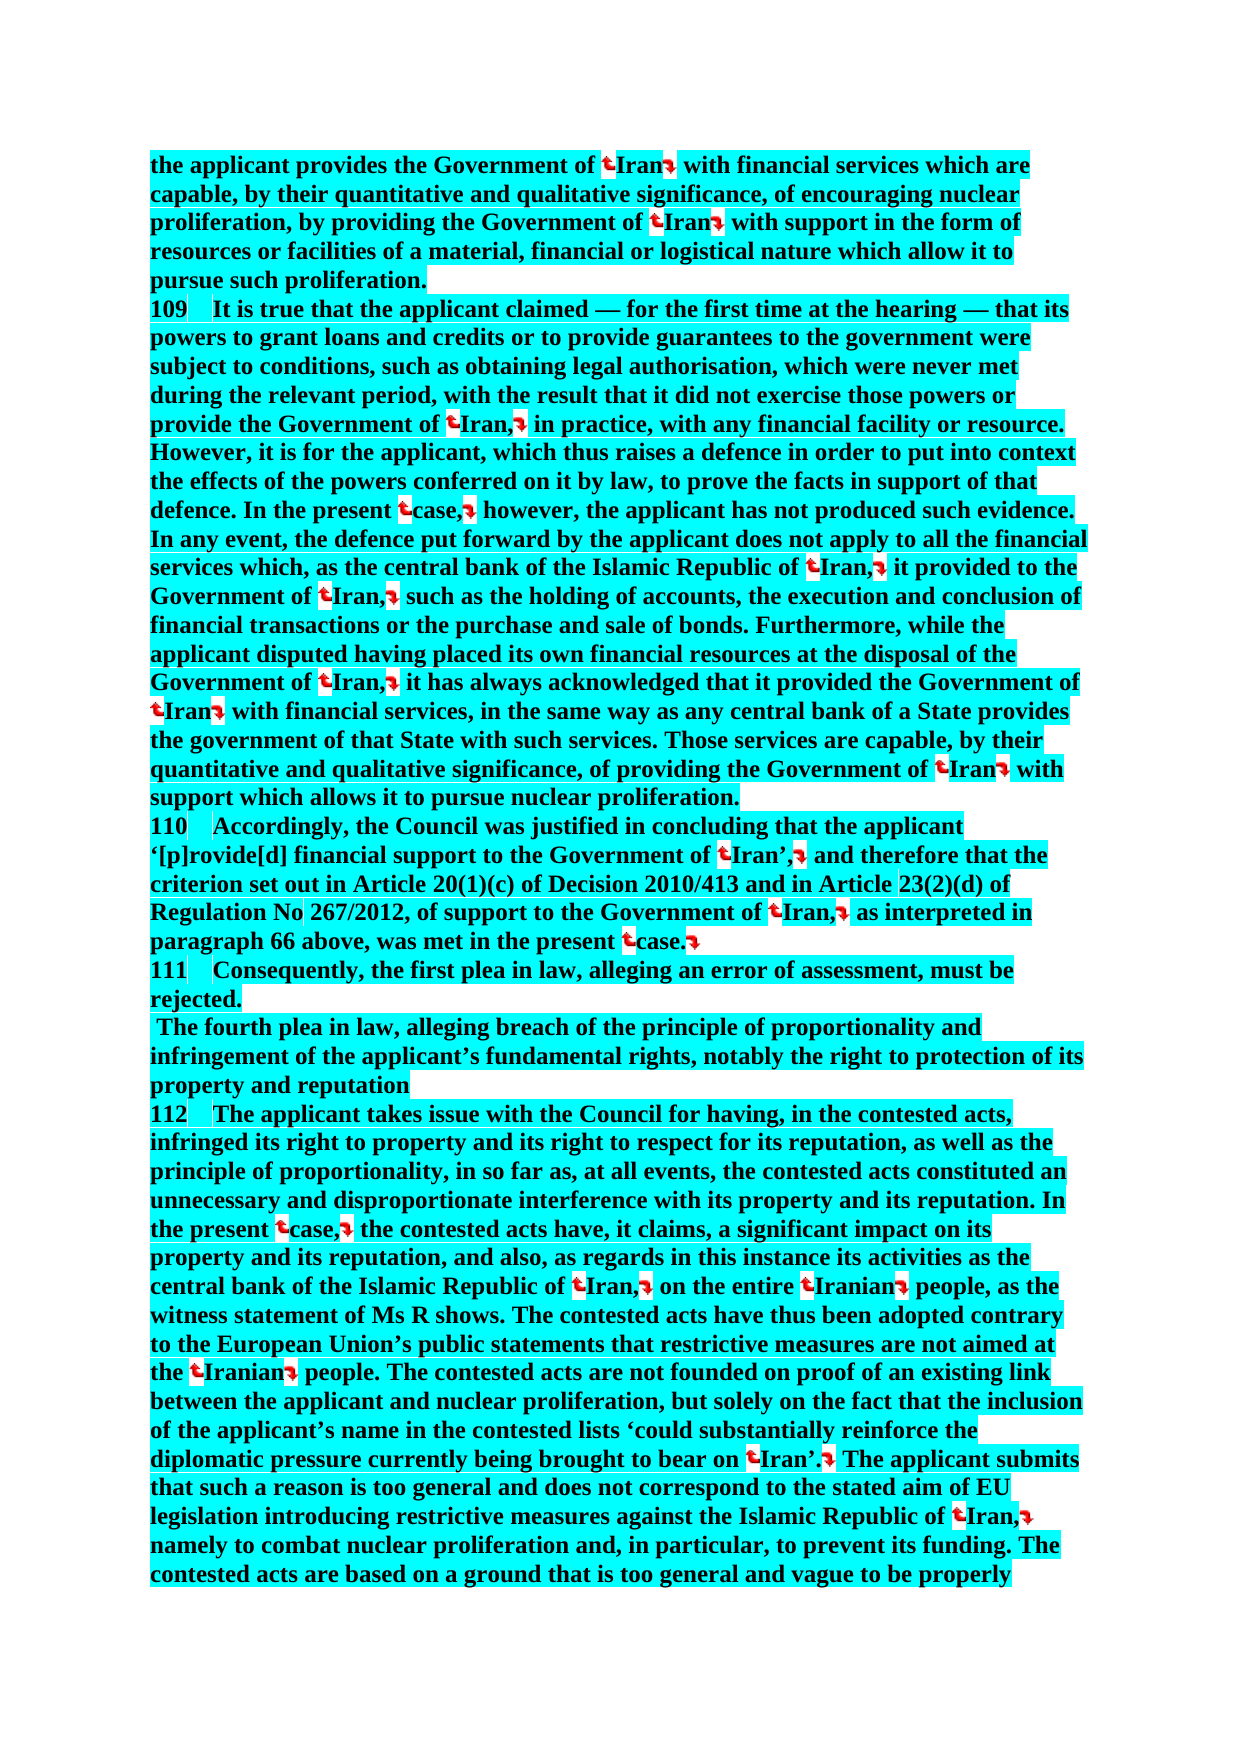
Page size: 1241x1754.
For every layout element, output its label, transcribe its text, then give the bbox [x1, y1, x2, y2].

picture [284, 1363, 298, 1381]
picture [150, 702, 164, 720]
picture [710, 213, 725, 231]
picture [639, 1277, 653, 1295]
picture [275, 1220, 289, 1237]
picture [686, 932, 701, 950]
picture [571, 1277, 586, 1295]
picture [601, 156, 616, 174]
picture [895, 1277, 909, 1295]
text The fourth plea in law, alleging breach of the principle of proportionality and infringement of the applicant’s fundamental rights, notably the right to protection of its property and reputation [150, 1012, 1090, 1099]
picture [1019, 1507, 1034, 1525]
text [150, 1099, 1090, 1587]
picture [662, 156, 677, 174]
picture [805, 558, 820, 576]
picture [934, 760, 949, 777]
picture [189, 1363, 204, 1381]
picture [768, 903, 782, 921]
picture [445, 415, 460, 432]
text 111 Consequently, the first plea in law, alleging an error of assessment, must be rejected. [242, 955, 1090, 1012]
picture [649, 213, 664, 231]
picture [793, 846, 807, 864]
picture [318, 673, 332, 691]
picture [462, 501, 477, 519]
picture [385, 673, 400, 691]
picture [385, 587, 400, 605]
picture [397, 501, 412, 519]
picture [996, 760, 1010, 777]
picture [873, 558, 887, 576]
picture [513, 415, 528, 432]
picture [621, 932, 636, 950]
picture [211, 702, 225, 720]
picture [952, 1507, 966, 1525]
picture [745, 1450, 760, 1467]
picture [800, 1277, 814, 1295]
picture [835, 903, 850, 921]
picture [318, 587, 332, 605]
picture [717, 846, 731, 864]
picture [339, 1220, 354, 1237]
text 110 Accordingly, the Council was justified in concluding that the applicant ‘[p]rovide[d] financial support to the Government of Iran’, and therefore that the criterion set out in Article 20(1)(c) of Decision 2010/413 and in Article 23(2)(d) of Regulation No 267/2012, of support to the Government of Iran, as interpreted in paragraph 66 above, was met in the present case. [150, 811, 1090, 955]
text 109 It is true that the applicant claimed — for the first time at the hearing — that its powers to grant loans and credits or to provide guarantees to the government were subject to conditions, such as obtaining legal authorisation, which were never met during the relevant period, with the result that it did not exercise those powers or provide the Government of Iran, in practice, with any financial facility or resource. However, it is for the applicant, which thus raises a defence in order to put into context the effects of the powers conferred on it by law, to prove the facts in support of that defence. In the present case, however, the applicant has not produced such evidence. In any event, the defence put forward by the applicant does not apply to all the financial services which, as the central bank of the Islamic Republic of Iran, it provided to the Government of Iran, such as the holding of accounts, the execution and conclusion of financial transactions or the purchase and sale of bonds. Furthermore, while the applicant disputed having placed its own financial resources at the disposal of the Government of Iran, it has always acknowledged that it provided the Government of Iran with financial services, in the same way as any central bank of a State provides the government of that State with such services. Those services are capable, by their quantitative and qualitative significance, of providing the Government of Iran with support which allows it to pursue nuclear proliferation. [150, 294, 1090, 811]
picture [821, 1450, 836, 1467]
